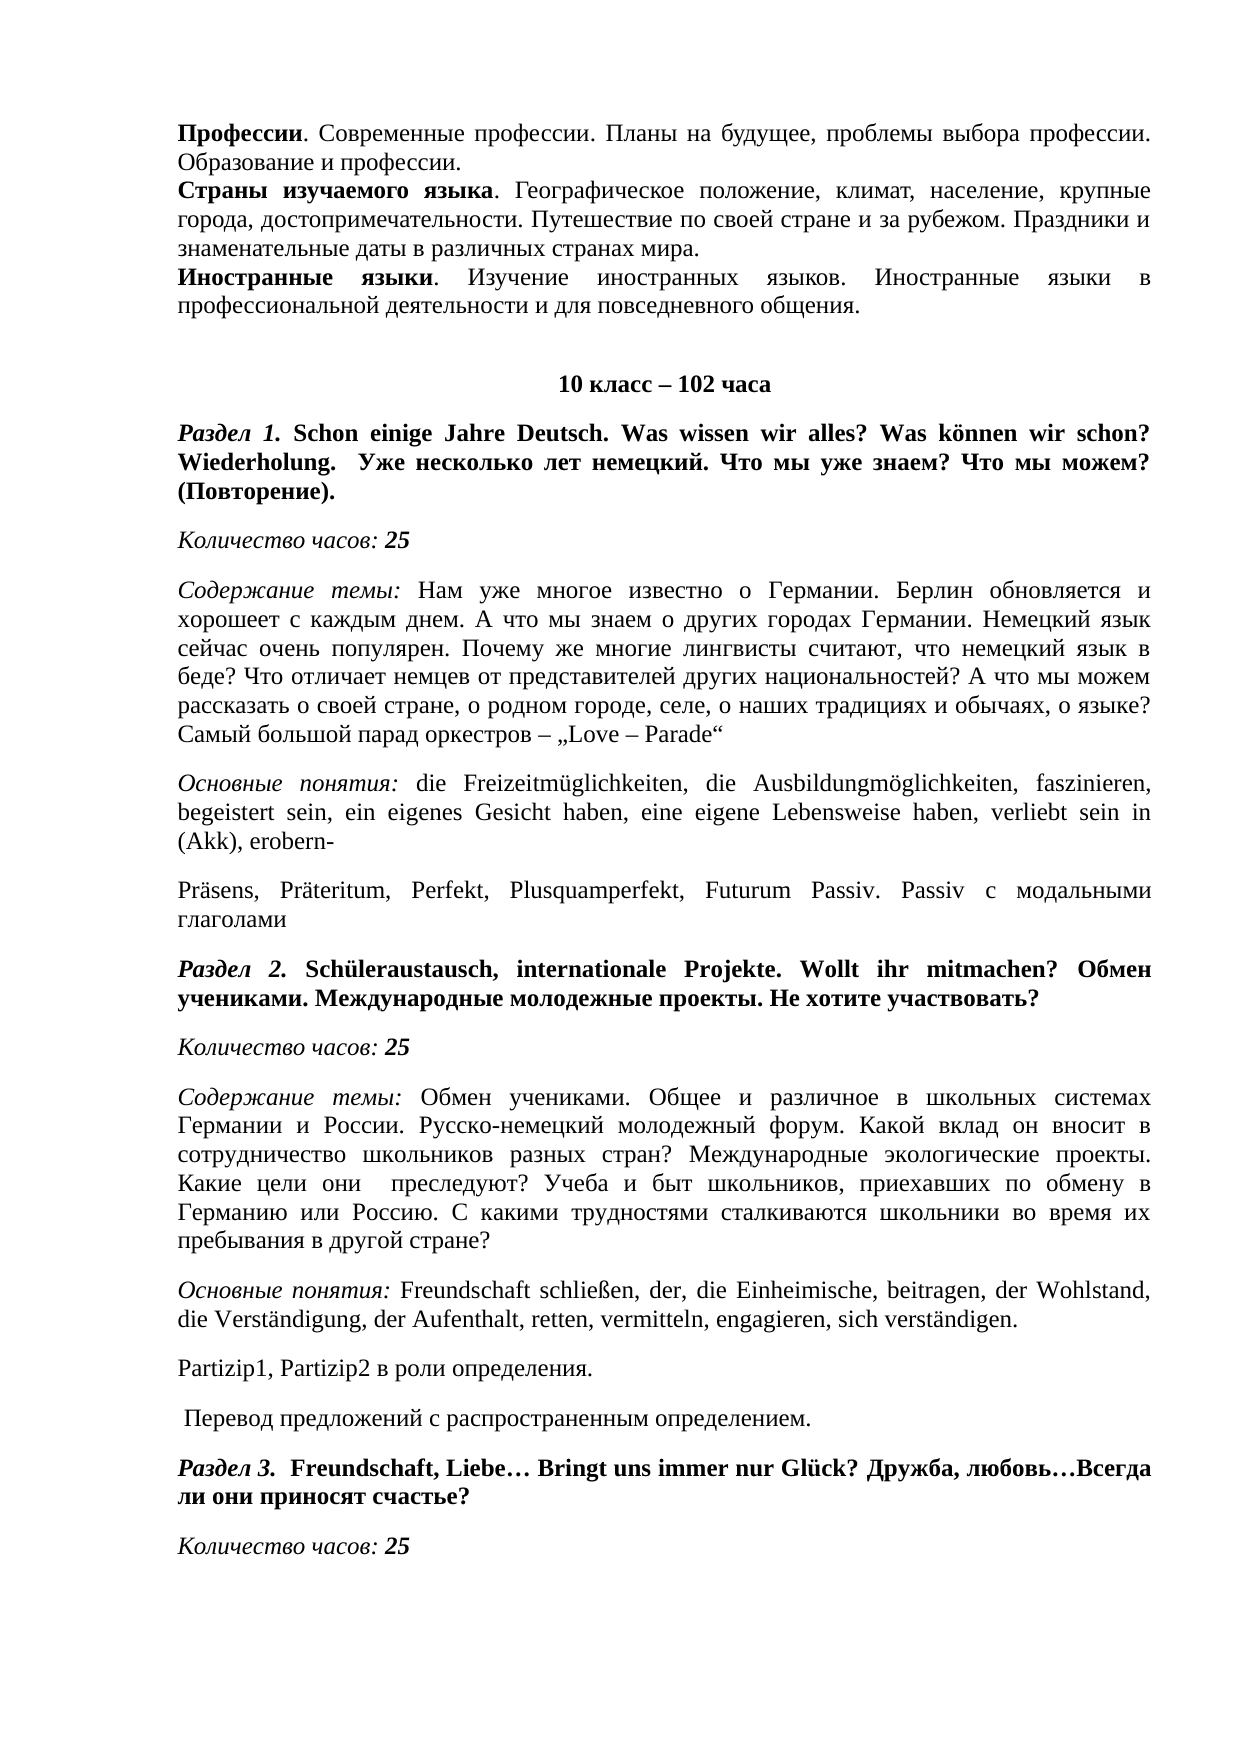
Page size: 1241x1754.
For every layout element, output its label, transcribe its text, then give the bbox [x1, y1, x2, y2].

text Основные понятия: die Freizeitmüglichkeiten, die Ausbildungmöglichkeiten, faszinieren, begeistert sein, ein eigenes Gesicht haben, eine eigene Lebensweise haben, verliebt sein in (Akk), erobern- [177, 768, 1152, 855]
text Содержание темы: Обмен учениками. Общее и различное в школьных системах Германии и России. Русско-немецкий молодежный форум. Какой вклад он вносит в сотрудничество школьников разных стран? Международные экологические проекты. Какие цели они преследуют? Учеба и быт школьников, приехавших по обмену в Германию или Россию. С какими трудностями сталкиваются школьники во время их пребывания в другой стране? [177, 1082, 1152, 1254]
text Раздел 2. Schüleraustausch, internationale Projekte. Wollt ihr mitmachen? Обмен учениками. Международные молодежные проекты. Не хотите участвовать? [177, 954, 1152, 1011]
text Präsens, Präteritum, Perfekt, Plusquamperfekt, Futurum Passiv. Passiv с модальными глаголами [177, 876, 1152, 933]
text 10 класс – 102 часа [177, 369, 1152, 398]
text Partizip1, Partizip2 в роли определения. [177, 1353, 1152, 1382]
text Количество часов: 25 [177, 1032, 1152, 1061]
text Содержание темы: Нам уже многое известно о Германии. Берлин обновляется и хорошеет с каждым днем. А что мы знаем о других городах Германии. Немецкий язык сейчас очень популярен. Почему же многие лингвисты считают, что немецкий язык в беде? Что отличает немцев от представителей других национальностей? А что мы можем рассказать о своей стране, о родном городе, селе, о наших традициях и обычаях, о языке? Самый большой парад оркестров – „Love – Parade“ [177, 575, 1152, 748]
text Профессии. Современные профессии. Планы на будущее, проблемы выбора профессии. Образование и профессии. [177, 118, 1152, 176]
text Количество часов: 25 [177, 526, 1152, 554]
text Раздел 1. Schon einige Jahre Deutsch. Was wissen wir alles? Was können wir schon? Wiederholung. Уже несколько лет немецкий. Что мы уже знаем? Что мы можем? (Повторение). [177, 418, 1152, 505]
text Страны изучаемого языка. Географическое положение, климат, население, крупные города, достопримечательности. Путешествие по своей стране и за рубежом. Праздники и знаменательные даты в различных странах мира. [177, 176, 1152, 262]
text Перевод предложений с распространенным определением. [177, 1403, 1152, 1432]
text Раздел 3. Freundschaft, Liebe… Bringt uns immer nur Glück? Дружба, любовь…Всегда ли они приносят счастье? [177, 1453, 1152, 1510]
text Основные понятия: Freundschaft schließen, der, die Einheimische, beitragen, der Wohlstand, die Verständigung, der Aufenthalt, retten, vermitteln, engagieren, sich verständigen. [177, 1275, 1152, 1333]
text Иностранные языки. Изучение иностранных языков. Иностранные языки в профессиональной деятельности и для повседневного общения. [177, 262, 1152, 319]
text Количество часов: 25 [177, 1531, 1152, 1560]
